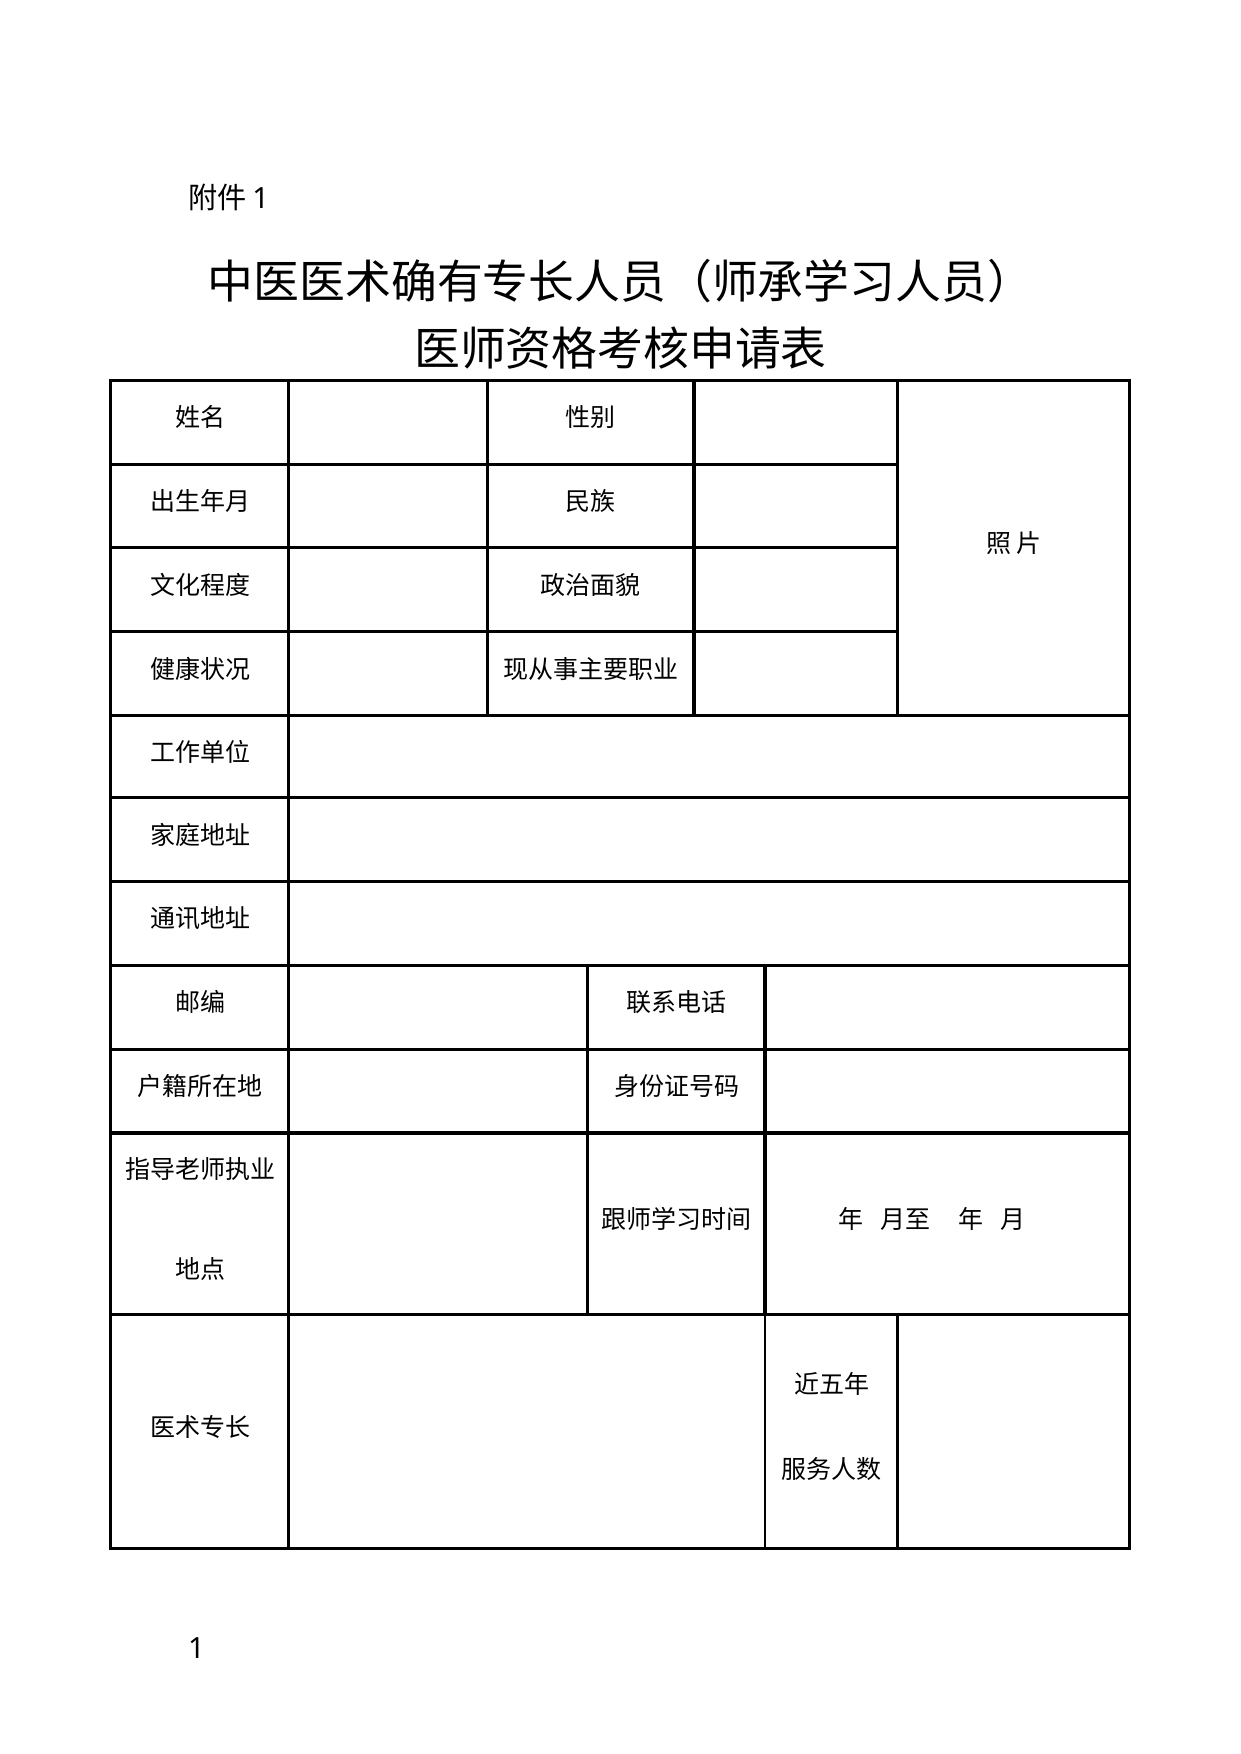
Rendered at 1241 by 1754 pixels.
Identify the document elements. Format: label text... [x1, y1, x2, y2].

table_cell [899, 1316, 1128, 1547]
table_cell 联系电话 [589, 967, 763, 1048]
table_cell 指导老师执业地点 [112, 1135, 287, 1313]
table_cell [290, 633, 486, 714]
table_cell 政治面貌 [489, 549, 692, 630]
table_cell [290, 717, 1128, 796]
table_cell [696, 549, 896, 630]
table_cell 出生年月 [112, 466, 287, 546]
table_cell 通讯地址 [112, 883, 287, 964]
table_cell 家庭地址 [112, 799, 287, 880]
table_cell [290, 1316, 764, 1547]
table_cell [290, 799, 1128, 880]
table_cell 年 月至 年 月 [767, 1135, 1128, 1313]
table_cell 健康状况 [112, 633, 287, 714]
table_header 照 片 [899, 382, 1128, 714]
table_cell 近五年 服务人数 [766, 1316, 896, 1547]
table_cell 邮编 [112, 967, 287, 1048]
text 中医医术确有专长人员（师承学习人员） [188, 246, 1052, 312]
table_header 性别 [489, 382, 692, 462]
table_cell [290, 466, 486, 546]
table_cell [767, 967, 1128, 1048]
table_cell 民族 [489, 466, 692, 546]
table_header [290, 382, 486, 462]
table_header [696, 382, 896, 462]
table_cell [290, 1135, 586, 1313]
table_cell 现从事主要职业 [489, 633, 692, 714]
table_cell 文化程度 [112, 549, 287, 630]
table_cell 身份证号码 [589, 1051, 763, 1131]
table_cell 工作单位 [112, 717, 287, 796]
table_cell [290, 549, 486, 630]
table_cell 医术专长 [112, 1316, 287, 1547]
table_cell 户籍所在地 [112, 1051, 287, 1131]
list 附件1 [188, 162, 1052, 229]
table_cell [696, 633, 896, 714]
text 医师资格考核申请表 [188, 312, 1052, 378]
table_cell [696, 466, 896, 546]
table_header 姓名 [112, 382, 287, 462]
table_cell 跟师学习时间 [589, 1135, 763, 1313]
table_cell [290, 883, 1128, 964]
table_cell [767, 1051, 1128, 1131]
table_cell [290, 967, 586, 1048]
table_cell [290, 1051, 586, 1131]
